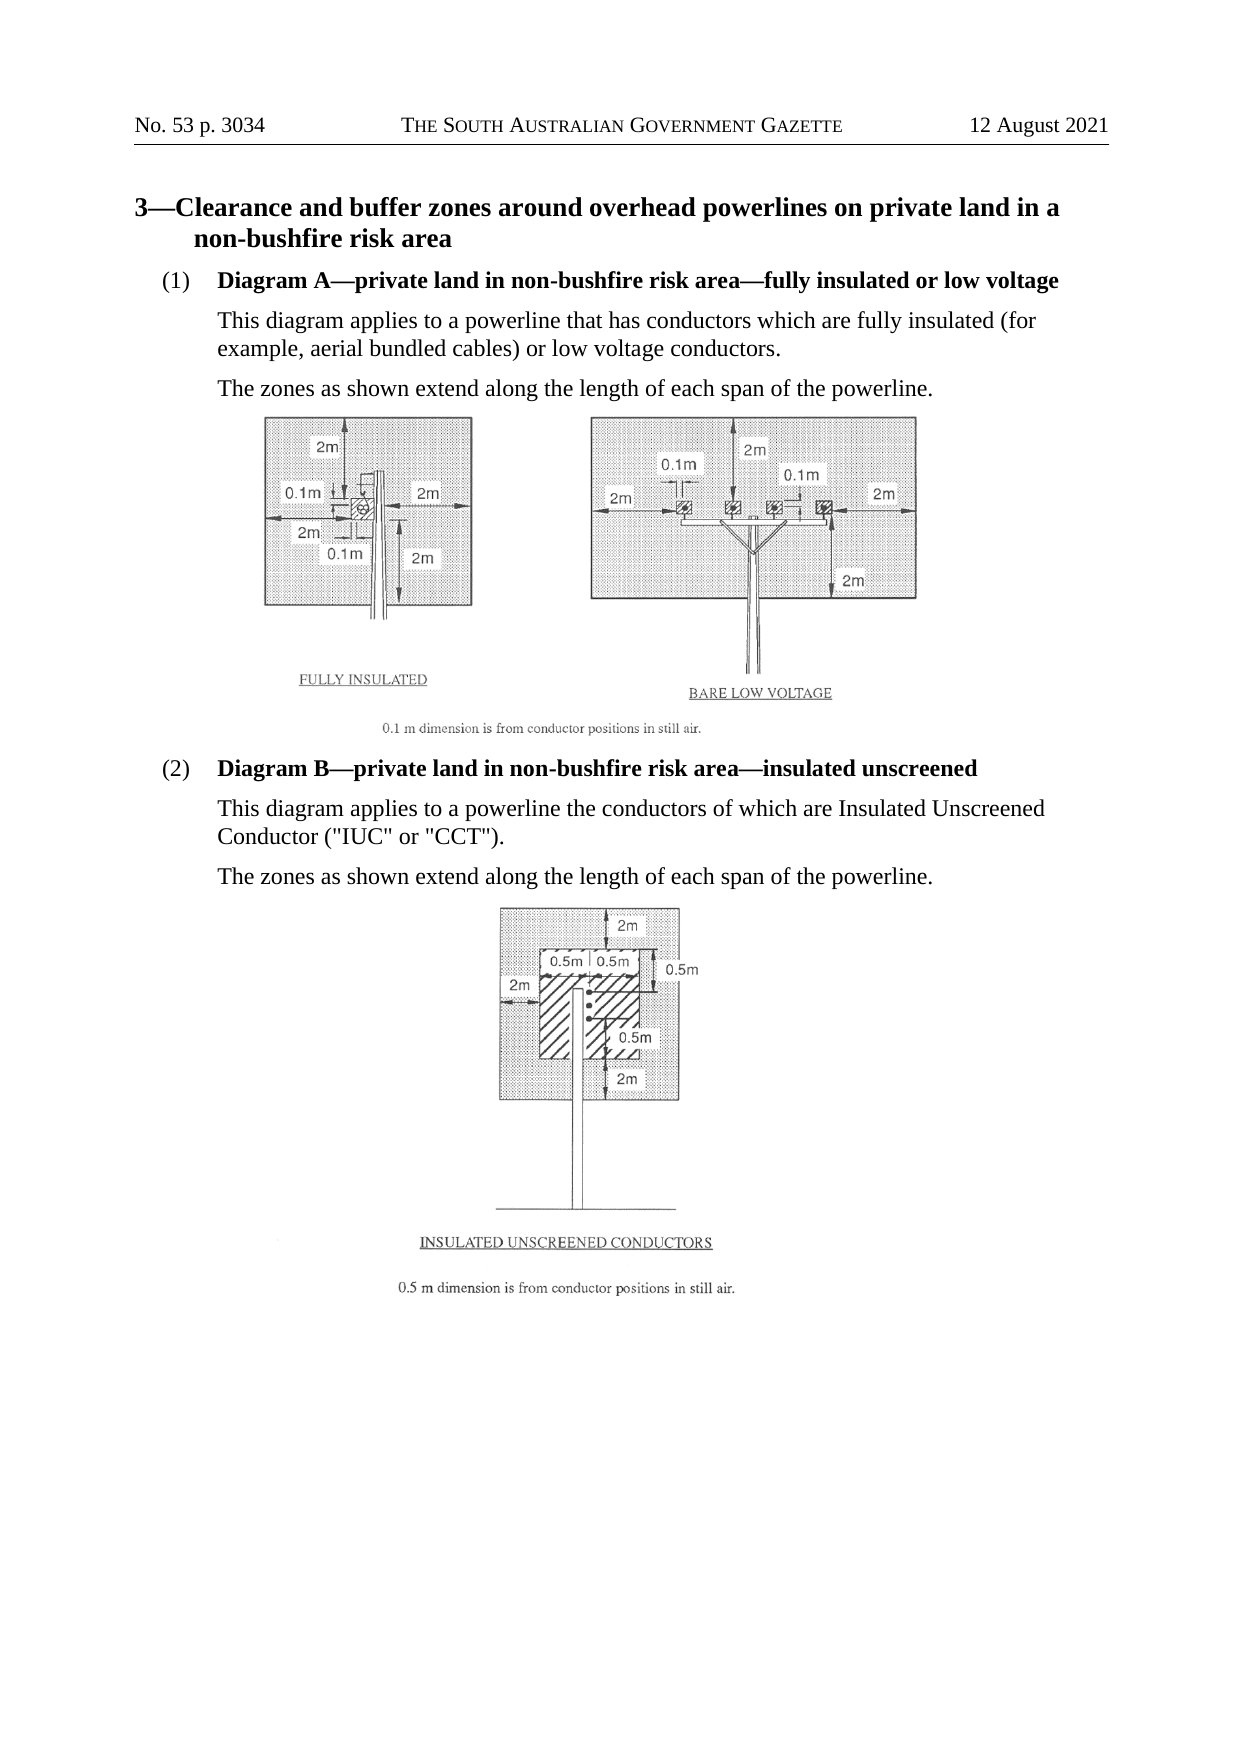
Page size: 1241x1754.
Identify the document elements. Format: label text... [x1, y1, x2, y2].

text The zones as shown extend along the length of each span of the powerline. [217, 374, 1109, 401]
picture [217, 413, 926, 742]
text The zones as shown extend along the length of each span of the powerline. [217, 862, 1109, 889]
text (2) Diagram B—private land in non-bushfire risk area—insulated unscreened [134, 754, 1109, 782]
picture [217, 902, 746, 1311]
text (1) Diagram A—private land in non-bushfire risk area—fully insulated or low voltage [134, 266, 1109, 293]
text 3—Clearance and buffer zones around overhead powerlines on private land in a non-bushfire risk area [134, 191, 1109, 253]
text This diagram applies to a powerline the conductors of which are Insulated Unscreened Conductor ("IUC" or "CCT"). [217, 794, 1109, 849]
text This diagram applies to a powerline that has conductors which are fully insulated (for example, aerial bundled cables) or low voltage conductors. [217, 306, 1109, 361]
